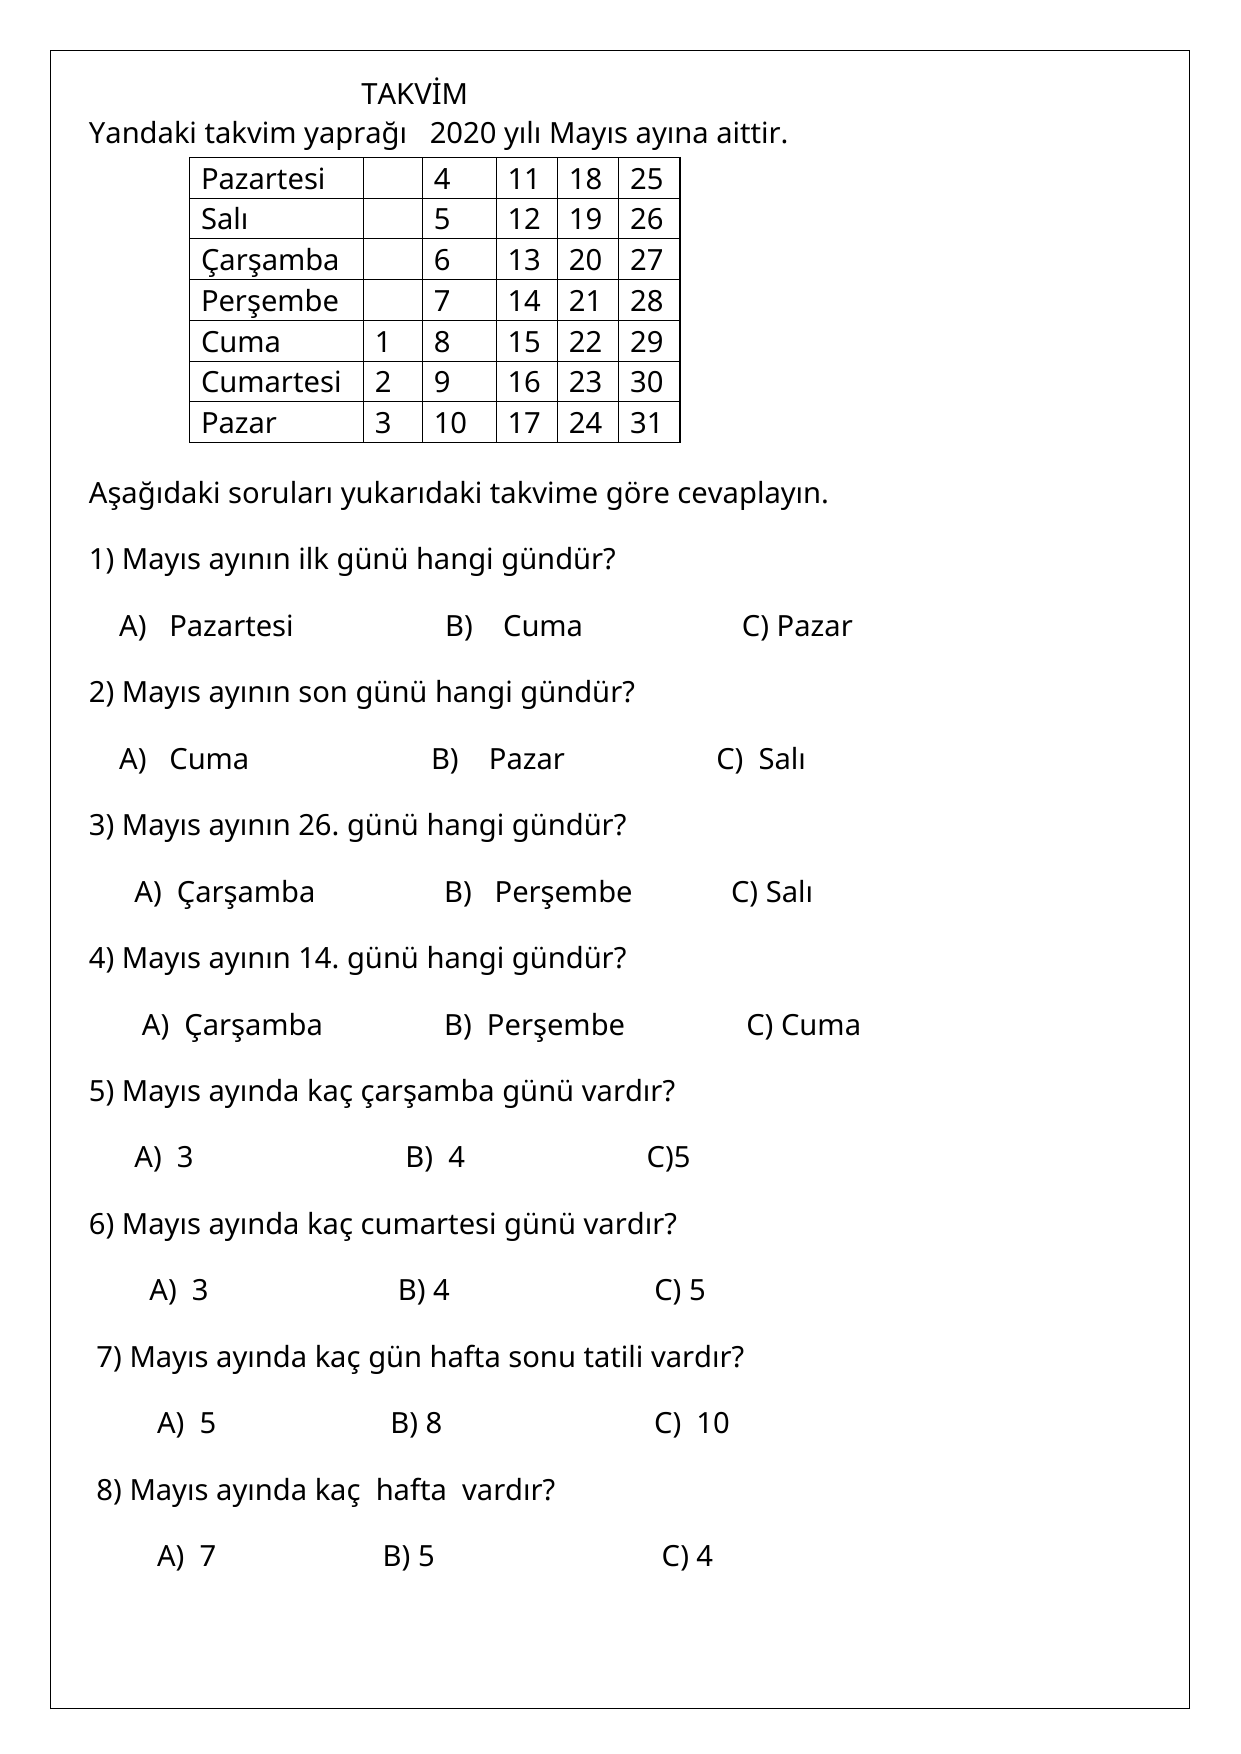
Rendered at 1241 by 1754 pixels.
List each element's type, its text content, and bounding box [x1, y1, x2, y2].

table_cell Perşembe [190, 280, 363, 320]
table_cell [364, 239, 422, 279]
text 3) Mayıs ayının 26. günü hangi gündür? [89, 804, 1152, 844]
table_cell 30 [619, 362, 679, 401]
table_cell 28 [619, 280, 679, 320]
table_cell 2 [364, 362, 422, 401]
table_cell [364, 199, 422, 238]
text A) Çarşamba B) Perşembe C) Cuma [89, 1004, 1152, 1043]
table_cell Cuma [190, 321, 363, 361]
table_cell 3 [364, 402, 422, 442]
text 5) Mayıs ayında kaç çarşamba günü vardır? [89, 1070, 1152, 1110]
text A) 7 B) 5 C) 4 [89, 1536, 1152, 1575]
table_cell 6 [423, 239, 496, 279]
table_cell 8 [423, 321, 496, 361]
table_cell 24 [558, 402, 618, 442]
table_cell 17 [497, 402, 557, 442]
table_cell 21 [558, 280, 618, 320]
table_cell 9 [423, 362, 496, 401]
text 2) Mayıs ayının son günü hangi gündür? [89, 672, 1152, 711]
text 7) Mayıs ayında kaç gün hafta sonu tatili vardır? [89, 1336, 1152, 1376]
table_cell 22 [558, 321, 618, 361]
table_cell Pazar [190, 402, 363, 442]
table_cell 1 [364, 321, 422, 361]
table_cell 20 [558, 239, 618, 279]
text A) 3 B) 4 C)5 [89, 1137, 1152, 1176]
table_cell 5 [423, 199, 496, 238]
table_cell 10 [423, 402, 496, 442]
table_header 4 [423, 158, 496, 198]
table_cell 31 [619, 402, 679, 442]
text A) Çarşamba B) Perşembe C) Salı [89, 871, 1152, 911]
table_header [364, 158, 422, 198]
table_cell 12 [497, 199, 557, 238]
text 6) Mayıs ayında kaç cumartesi günü vardır? [89, 1203, 1152, 1243]
table_header 25 [619, 158, 679, 198]
table_cell 19 [558, 199, 618, 238]
text A) Cuma B) Pazar C) Salı [89, 738, 1152, 778]
table_cell [364, 280, 422, 320]
table_cell 15 [497, 321, 557, 361]
table_cell Cumartesi [190, 362, 363, 401]
table_header 18 [558, 158, 618, 198]
text A) Pazartesi B) Cuma C) Pazar [89, 605, 1152, 645]
table_cell 14 [497, 280, 557, 320]
table_cell 13 [497, 239, 557, 279]
text A) 5 B) 8 C) 10 [89, 1403, 1152, 1442]
table_cell 16 [497, 362, 557, 401]
table_cell Çarşamba [190, 239, 363, 279]
text TAKVİM [89, 73, 1152, 113]
text 4) Mayıs ayının 14. günü hangi gündür? [89, 937, 1152, 977]
table_cell 26 [619, 199, 679, 238]
table_cell 23 [558, 362, 618, 401]
text 8) Mayıs ayında kaç hafta vardır? [89, 1469, 1152, 1509]
text Yandaki takvim yaprağı 2020 yılı Mayıs ayına aittir. [89, 113, 1152, 152]
table_cell 29 [619, 321, 679, 361]
text 1) Mayıs ayının ilk günü hangi gündür? [89, 539, 1152, 578]
text A) 3 B) 4 C) 5 [89, 1270, 1152, 1309]
table_cell 7 [423, 280, 496, 320]
table_cell 27 [619, 239, 679, 279]
text Aşağıdaki soruları yukarıdaki takvime göre cevaplayın. [89, 472, 1152, 512]
table_header 11 [497, 158, 557, 198]
table_cell Salı [190, 199, 363, 238]
table_header Pazartesi [190, 158, 363, 198]
